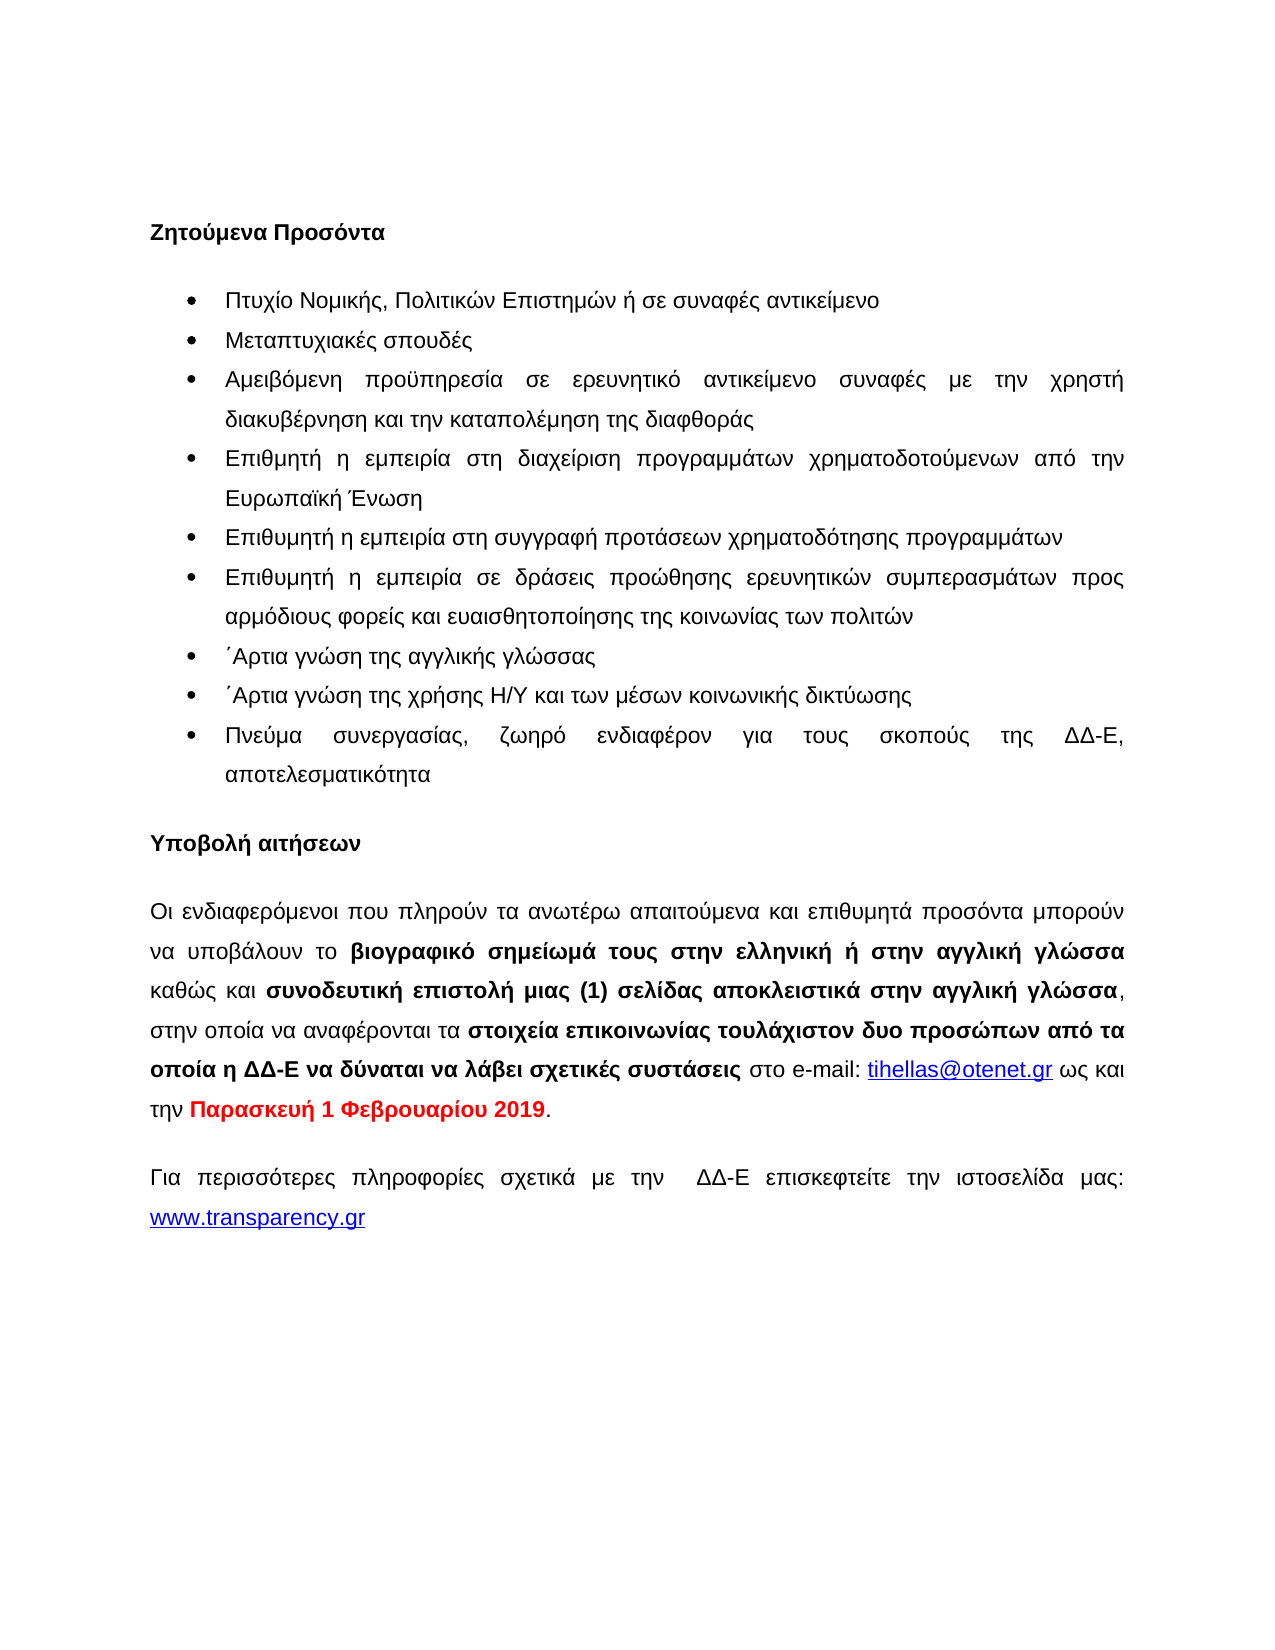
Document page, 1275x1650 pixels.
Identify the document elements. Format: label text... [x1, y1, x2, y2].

text Για περισσότερες πληροφορίες σχετικά με την ΔΔ-Ε επισκεφτείτε την ιστοσελίδα μας: www.transparency.gr [150, 1164, 1125, 1230]
list Πνεύμα συνεργασίας, ζωηρό ενδιαφέρον για τους σκοπούς της ΔΔ-Ε, αποτελεσματικότητα [187, 722, 1125, 787]
list ΄Αρτια γνώση της αγγλικής γλώσσας [187, 643, 1125, 669]
text Ζητούμενα Προσόντα [150, 219, 1125, 245]
list ΄Αρτια γνώση της χρήσης Η/Υ και των μέσων κοινωνικής δικτύωσης [187, 682, 1125, 708]
list Αμειβόμενη προϋπηρεσία σε ερευνητικό αντικείμενο συναφές με την χρηστή διακυβέρνηση και την καταπολέμηση της διαφθοράς [187, 366, 1125, 432]
list Επιθυμητή η εμπειρία στη συγγραφή προτάσεων χρηματοδότησης προγραμμάτων [187, 524, 1125, 551]
list Επιθμητή η εμπειρία στη διαχείριση προγραμμάτων χρηματοδοτούμενων από την Ευρωπαϊκή Ένωση [187, 445, 1125, 511]
list Επιθυμητή η εμπειρία σε δράσεις προώθησης ερευνητικών συμπερασμάτων προς αρμόδιους φορείς και ευαισθητοποίησης της κοινωνίας των πολιτών [187, 564, 1125, 629]
text Οι ενδιαφερόμενοι που πληρούν τα ανωτέρω απαιτούμενα και επιθυμητά προσόντα μπορούν να υποβάλουν το βιογραφικό σημείωμά τους στην ελληνική ή στην αγγλική γλώσσα καθώς και συνοδευτική επιστολή μιας (1) σελίδας αποκλειστικά στην αγγλική γλώσσα, στην οποία να αναφέρονται τα στοιχεία επικοινωνίας τουλάχιστον δυο προσώπων από τα οποία η ΔΔ-Ε να δύναται να λάβει σχετικές συστάσεις στο e-mail: tihellas@otenet.gr ως και την Παρασκευή 1 Φεβρουαρίου 2019. [150, 898, 1125, 1122]
text Υποβολή αιτήσεων [150, 830, 1125, 856]
list Πτυχίο Νομικής, Πολιτικών Επιστημών ή σε συναφές αντικείμενο [187, 287, 1125, 314]
list Μεταπτυχιακές σπουδές [187, 327, 1125, 353]
